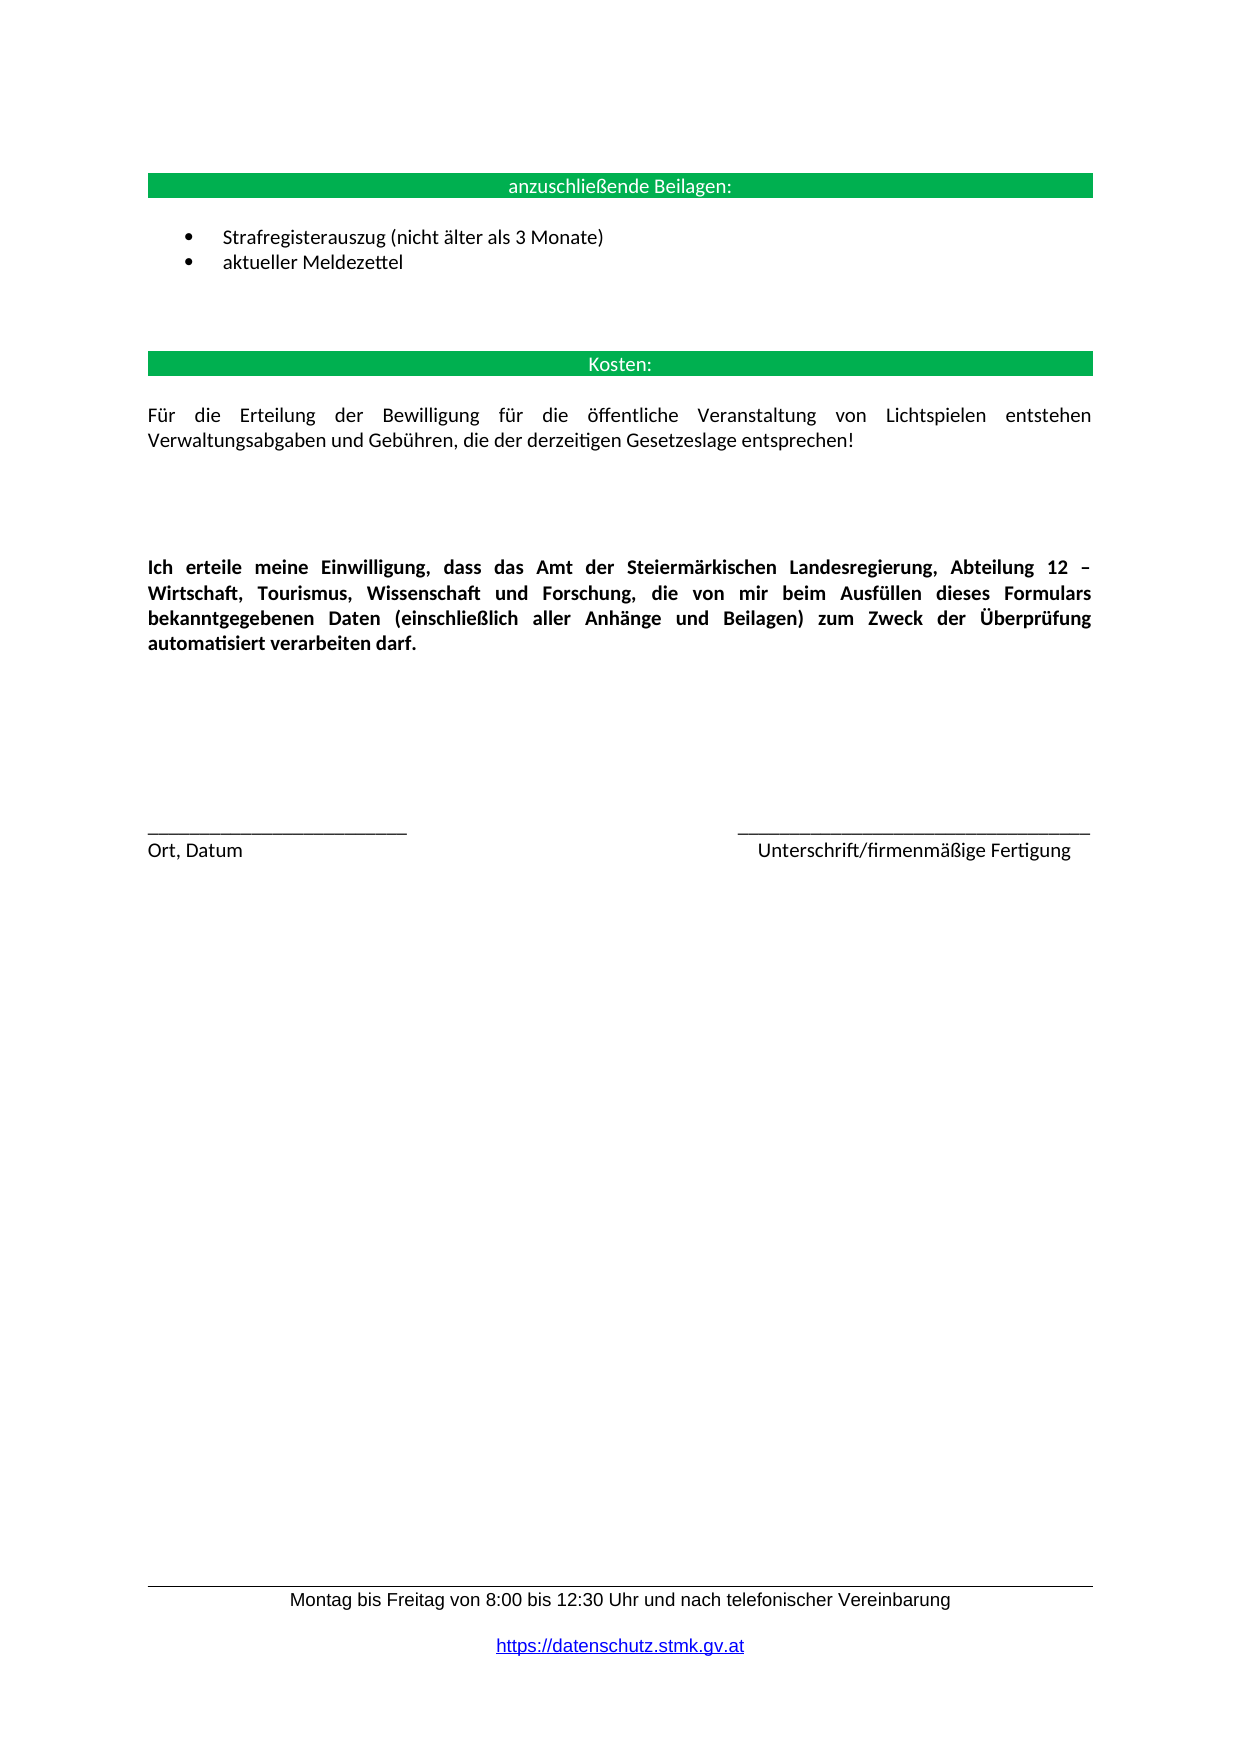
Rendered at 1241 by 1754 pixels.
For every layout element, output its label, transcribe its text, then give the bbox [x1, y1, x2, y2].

list aktueller Meldezettel [185, 249, 1093, 275]
text Ort, Datum Unterschrift/firmenmäßige Fertigung [148, 838, 1093, 863]
text _________________________ __________________________________ [148, 812, 1093, 838]
text Ich erteile meine Einwilligung, dass das Amt der Steiermärkischen Landesregierung, Abteilung 12 – Wirtschaft, Tourismus, Wissenschaft und Forschung, die von mir beim Ausfüllen dieses Formulars bekanntgegebenen Daten (einschließlich aller Anhänge und Beilagen) zum Zweck der Überprüfung automatisiert verarbeiten darf. [148, 554, 1093, 656]
text Für die Erteilung der Bewilligung für die öffentliche Veranstaltung von Lichtspielen entstehen Verwaltungsabgaben und Gebühren, die der derzeitigen Gesetzeslage entsprechen! [148, 402, 1093, 453]
text anzuschließende Beilagen: [148, 173, 1093, 198]
text Kosten: [148, 351, 1093, 376]
list Strafregisterauszug (nicht älter als 3 Monate) [185, 224, 1093, 249]
